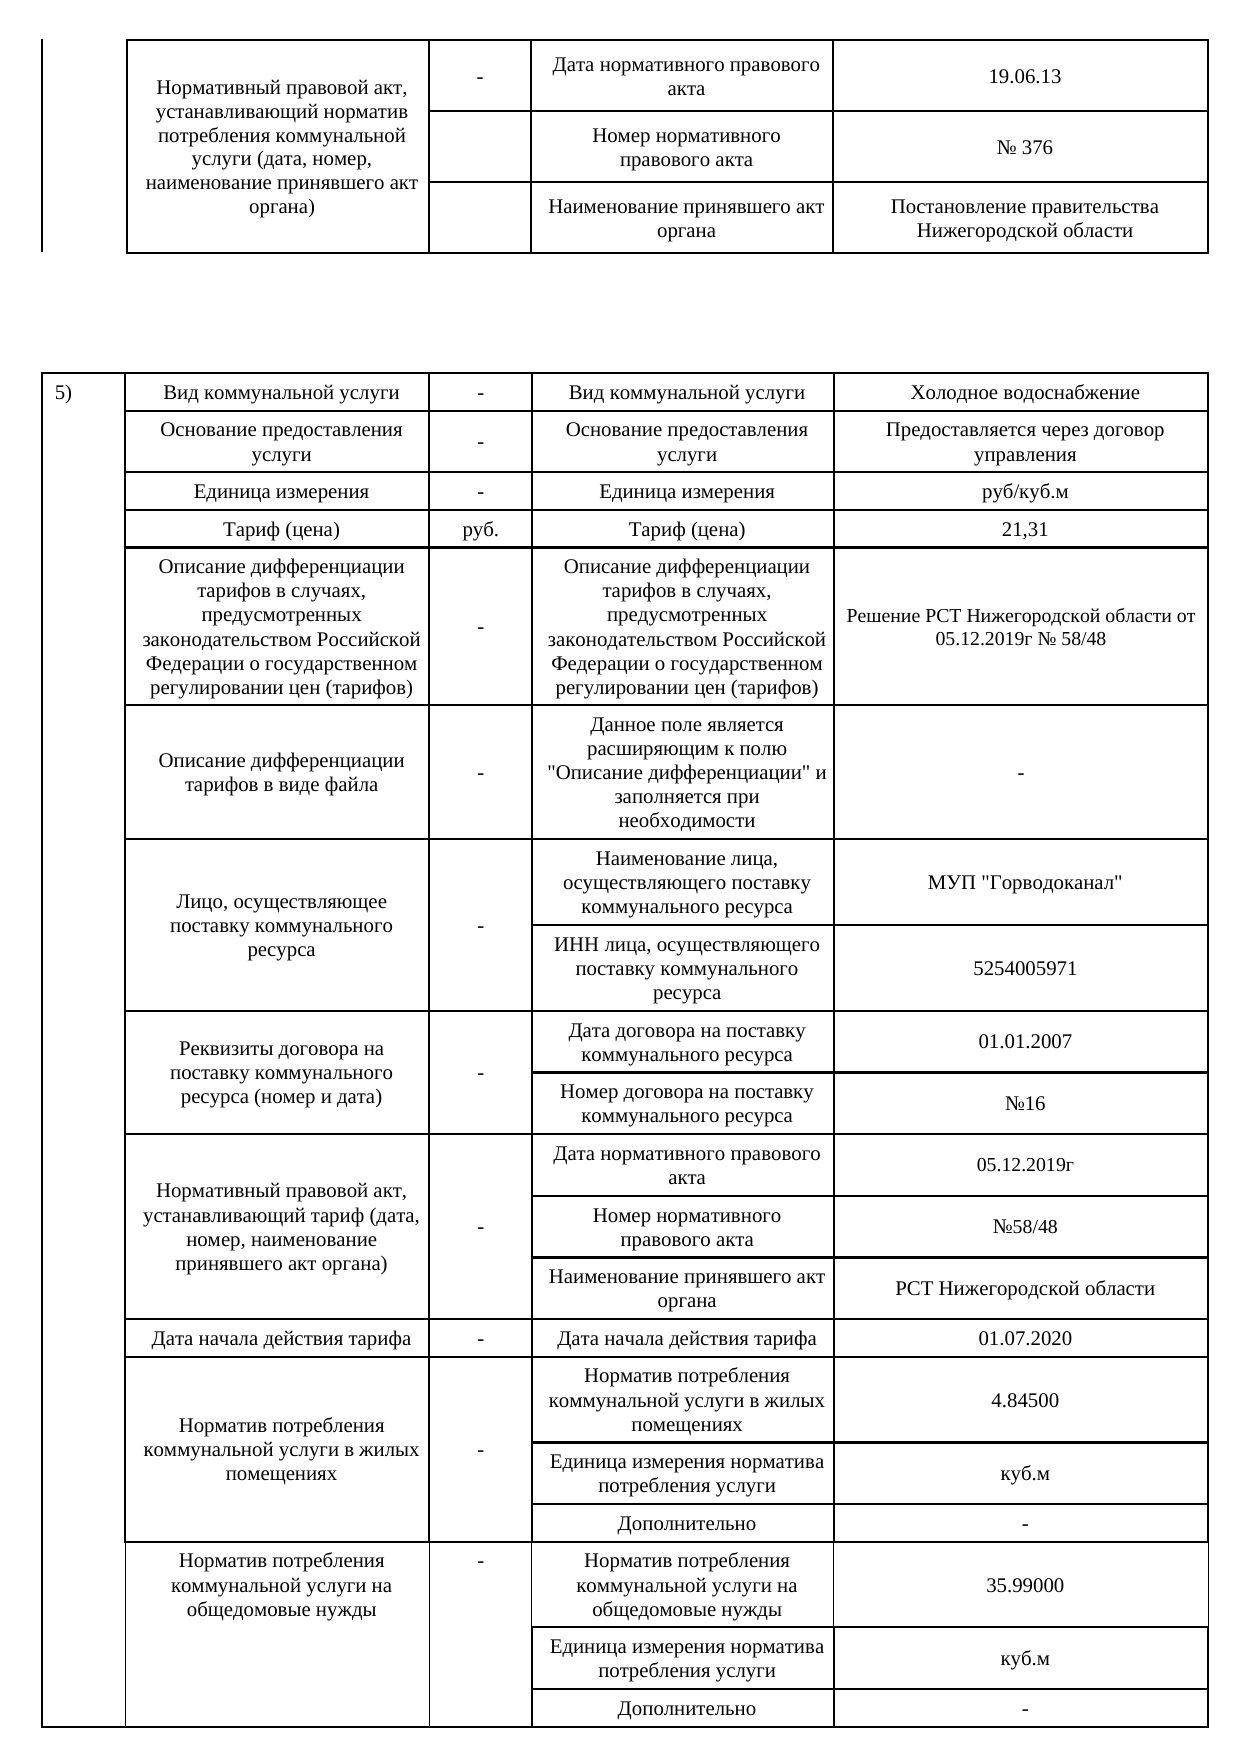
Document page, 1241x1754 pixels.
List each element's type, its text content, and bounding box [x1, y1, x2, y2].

table_cell - [430, 706, 531, 838]
table_cell Норматив потребления коммунальной услуги в жилых помещениях [126, 1358, 428, 1541]
table_cell - [430, 473, 531, 509]
table_cell Тариф (цена) [126, 511, 428, 546]
table_cell РСТ Нижегородской области [835, 1259, 1207, 1318]
table_cell Дата нормативного правового акта [532, 41, 832, 110]
table_cell Основание предоставления услуги [533, 412, 833, 471]
table_cell 19.06.13 [834, 41, 1207, 110]
table_cell 4.84500 [835, 1358, 1207, 1441]
table_cell - [430, 412, 531, 471]
table_cell ИНН лица, осуществляющего поставку коммунального ресурса [533, 926, 833, 1010]
table_cell 35.99000 [834, 1543, 1208, 1626]
table_cell [430, 112, 530, 181]
table_cell [430, 183, 530, 252]
table_cell Основание предоставления услуги [126, 412, 428, 471]
table_cell - [835, 706, 1207, 838]
table_cell Норматив потребления коммунальной услуги в жилых помещениях [533, 1358, 833, 1441]
table_cell Предоставляется через договор управления [835, 412, 1207, 471]
table_header - [430, 374, 531, 409]
table_cell № 376 [834, 112, 1207, 181]
table_cell Единица измерения [533, 473, 833, 509]
table_cell - [430, 41, 530, 110]
table_cell Наименование лица, осуществляющего поставку коммунального ресурса [533, 840, 833, 924]
table_cell - [430, 1543, 531, 1726]
table_header Холодное водоснабжение [835, 374, 1207, 409]
table_cell 01.07.2020 [835, 1320, 1207, 1356]
table_cell 01.01.2007 [835, 1012, 1207, 1071]
table_header 5) [43, 374, 125, 1726]
table_cell Нормативный правовой акт, устанавливающий норматив потребления коммунальной услуги (дата, номер, наименование принявшего акт органа) [128, 41, 428, 252]
table_cell руб/куб.м [835, 473, 1207, 509]
table_cell - [430, 1320, 531, 1356]
table_cell Единица измерения [126, 473, 428, 509]
table_cell Дата договора на поставку коммунального ресурса [533, 1012, 833, 1071]
table_cell Единица измерения норматива потребления услуги [533, 1628, 833, 1688]
table_header Вид коммунальной услуги [533, 374, 833, 409]
table_cell Единица измерения норматива потребления услуги [533, 1444, 833, 1503]
table_cell Решение РСТ Нижегородской области от 05.12.2019г № 58/48 [835, 549, 1207, 704]
table_cell Дата начала действия тарифа [533, 1320, 833, 1356]
table_cell куб.м [835, 1444, 1207, 1503]
table_cell Номер нормативного правового акта [533, 1197, 833, 1256]
table_cell Дополнительно [533, 1690, 833, 1726]
table_cell Нормативный правовой акт, устанавливающий тариф (дата, номер, наименование принявшего акт органа) [126, 1135, 428, 1318]
table_cell Данное поле является расширяющим к полю "Описание дифференциации" и заполняется при необходимости [533, 706, 833, 838]
table_cell Дата нормативного правового акта [533, 1135, 833, 1195]
table_cell Норматив потребления коммунальной услуги на общедомовые нужды [532, 1543, 833, 1626]
table_cell - [430, 549, 531, 704]
table_cell 21,31 [835, 511, 1207, 546]
table_cell Описание дифференциации тарифов в случаях, предусмотренных законодательством Российской Федерации о государственном регулировании цен (тарифов) [126, 549, 428, 704]
table_header Вид коммунальной услуги [126, 374, 428, 409]
table_cell МУП "Горводоканал" [835, 840, 1207, 924]
table_cell Дополнительно [533, 1505, 833, 1541]
table_cell Реквизиты договора на поставку коммунального ресурса (номер и дата) [126, 1012, 428, 1133]
table_cell Норматив потребления коммунальной услуги на общедомовые нужды [126, 1543, 429, 1726]
table_cell - [430, 1135, 531, 1318]
table_cell - [430, 1012, 531, 1133]
table_cell 5254005971 [835, 926, 1207, 1010]
table_cell Наименование принявшего акт органа [532, 183, 832, 252]
table_cell - [835, 1505, 1207, 1541]
table_cell куб.м [835, 1628, 1207, 1688]
table_cell Дата начала действия тарифа [126, 1320, 428, 1356]
table_cell Номер договора на поставку коммунального ресурса [533, 1074, 833, 1133]
table_cell - [430, 1358, 531, 1541]
table_cell Описание дифференциации тарифов в виде файла [126, 706, 428, 838]
table_cell Лицо, осуществляющее поставку коммунального ресурса [126, 840, 428, 1010]
table_cell руб. [430, 511, 531, 546]
table_cell №58/48 [835, 1197, 1207, 1256]
table_cell №16 [835, 1074, 1207, 1133]
table_cell Постановление правительства Нижегородской области [834, 183, 1207, 252]
table_cell 05.12.2019г [835, 1135, 1207, 1195]
table_cell Тариф (цена) [533, 511, 833, 546]
table_cell - [835, 1690, 1207, 1726]
table_cell Номер нормативного правового акта [532, 112, 832, 181]
table_cell Описание дифференциации тарифов в случаях, предусмотренных законодательством Российской Федерации о государственном регулировании цен (тарифов) [533, 549, 833, 704]
table_cell Наименование принявшего акт органа [533, 1259, 833, 1318]
table_cell - [430, 840, 531, 1010]
